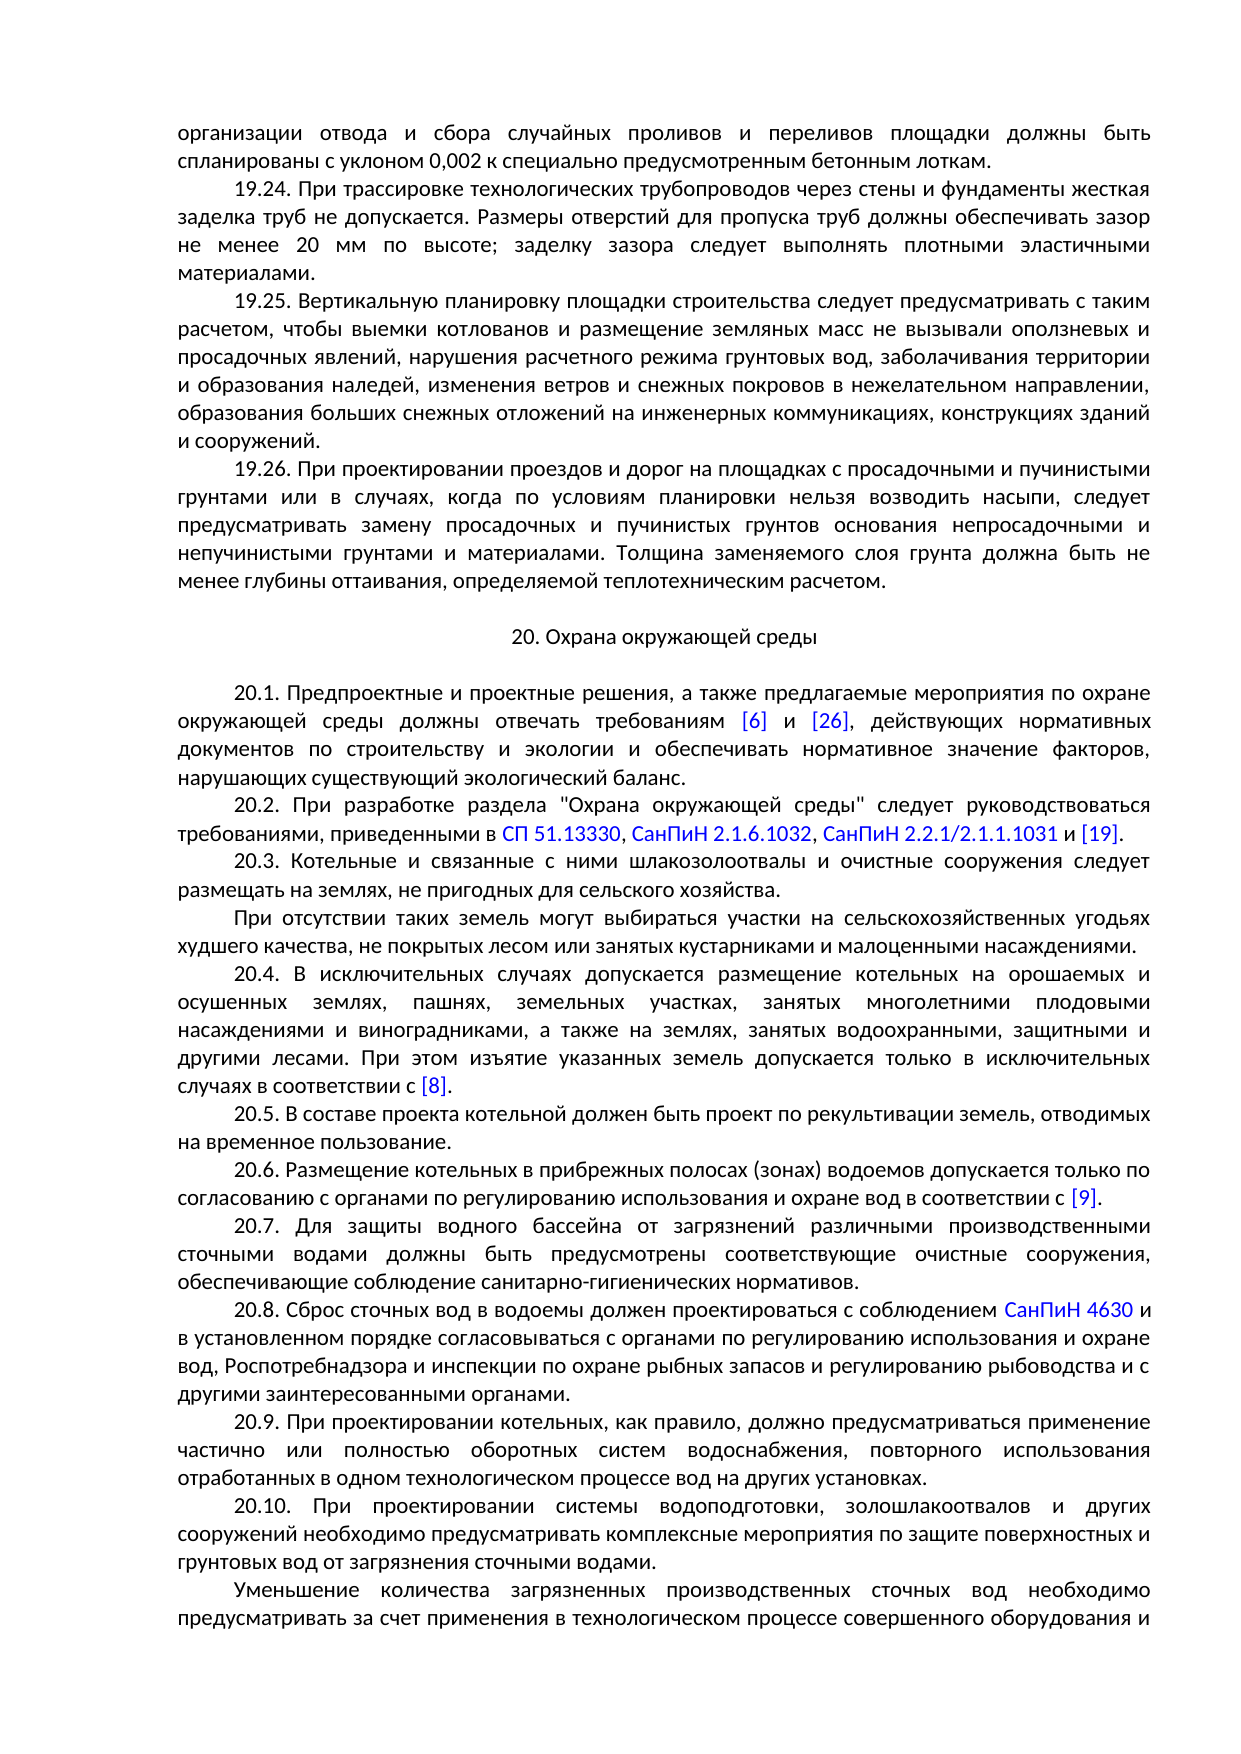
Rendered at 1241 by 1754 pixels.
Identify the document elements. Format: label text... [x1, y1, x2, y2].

text 20.6. Размещение котельных в прибрежных полосах (зонах) водоемов допускается только по согласованию с органами по регулированию использования и охране вод в соответствии с [9]. [177, 1155, 1152, 1211]
text 20.1. Предпроектные и проектные решения, а также предлагаемые мероприятия по охране окружающей среды должны отвечать требованиям [6] и [26], действующих нормативных документов по строительству и экологии и обеспечивать нормативное значение факторов, нарушающих существующий экологический баланс. [177, 678, 1152, 791]
text 20.2. При разработке раздела "Охрана окружающей среды" следует руководствоваться требованиями, приведенными в СП 51.13330, СанПиН 2.1.6.1032, СанПиН 2.2.1/2.1.1.1031 и [19]. [177, 791, 1152, 847]
text 20.8. Сброс сточных вод в водоемы должен проектироваться с соблюдением СанПиН 4630 и в установленном порядке согласовываться с органами по регулированию использования и охране вод, Роспотребнадзора и инспекции по охране рыбных запасов и регулированию рыбоводства и с другими заинтересованными органами. [177, 1295, 1152, 1407]
text При отсутствии таких земель могут выбираться участки на сельскохозяйственных угодьях худшего качества, не покрытых лесом или занятых кустарниками и малоценными насаждениями. [177, 903, 1152, 959]
text 20.3. Котельные и связанные с ними шлакозолоотвалы и очистные сооружения следует размещать на землях, не пригодных для сельского хозяйства. [177, 847, 1152, 903]
text 20. Охрана окружающей среды [177, 622, 1152, 651]
text 19.26. При проектировании проездов и дорог на площадках с просадочными и пучинистыми грунтами или в случаях, когда по условиям планировки нельзя возводить насыпи, следует предусматривать замену просадочных и пучинистых грунтов основания непросадочными и непучинистыми грунтами и материалами. Толщина заменяемого слоя грунта должна быть не менее глубины оттаивания, определяемой теплотехническим расчетом. [177, 454, 1152, 594]
text 20.4. В исключительных случаях допускается размещение котельных на орошаемых и осушенных землях, пашнях, земельных участках, занятых многолетними плодовыми насаждениями и виноградниками, а также на землях, занятых водоохранными, защитными и другими лесами. При этом изъятие указанных земель допускается только в исключительных случаях в соответствии с [8]. [177, 959, 1152, 1099]
text 20.9. При проектировании котельных, как правило, должно предусматриваться применение частично или полностью оборотных систем водоснабжения, повторного использования отработанных в одном технологическом процессе вод на других установках. [177, 1407, 1152, 1491]
text 19.25. Вертикальную планировку площадки строительства следует предусматривать с таким расчетом, чтобы выемки котлованов и размещение земляных масс не вызывали оползневых и просадочных явлений, нарушения расчетного режима грунтовых вод, заболачивания территории и образования наледей, изменения ветров и снежных покровов в нежелательном направлении, образования больших снежных отложений на инженерных коммуникациях, конструкциях зданий и сооружений. [177, 286, 1152, 454]
text 20.5. В составе проекта котельной должен быть проект по рекультивации земель, отводимых на временное пользование. [177, 1099, 1152, 1155]
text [177, 118, 1152, 174]
text 20.7. Для защиты водного бассейна от загрязнений различными производственными сточными водами должны быть предусмотрены соответствующие очистные сооружения, обеспечивающие соблюдение санитарно-гигиенических нормативов. [177, 1211, 1152, 1295]
text 20.10. При проектировании системы водоподготовки, золошлакоотвалов и других сооружений необходимо предусматривать комплексные мероприятия по защите поверхностных и грунтовых вод от загрязнения сточными водами. [177, 1491, 1152, 1575]
text 19.24. При трассировке технологических трубопроводов через стены и фундаменты жесткая заделка труб не допускается. Размеры отверстий для пропуска труб должны обеспечивать зазор не менее 20 мм по высоте; заделку зазора следует выполнять плотными эластичными материалами. [177, 174, 1152, 286]
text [177, 1575, 1152, 1631]
